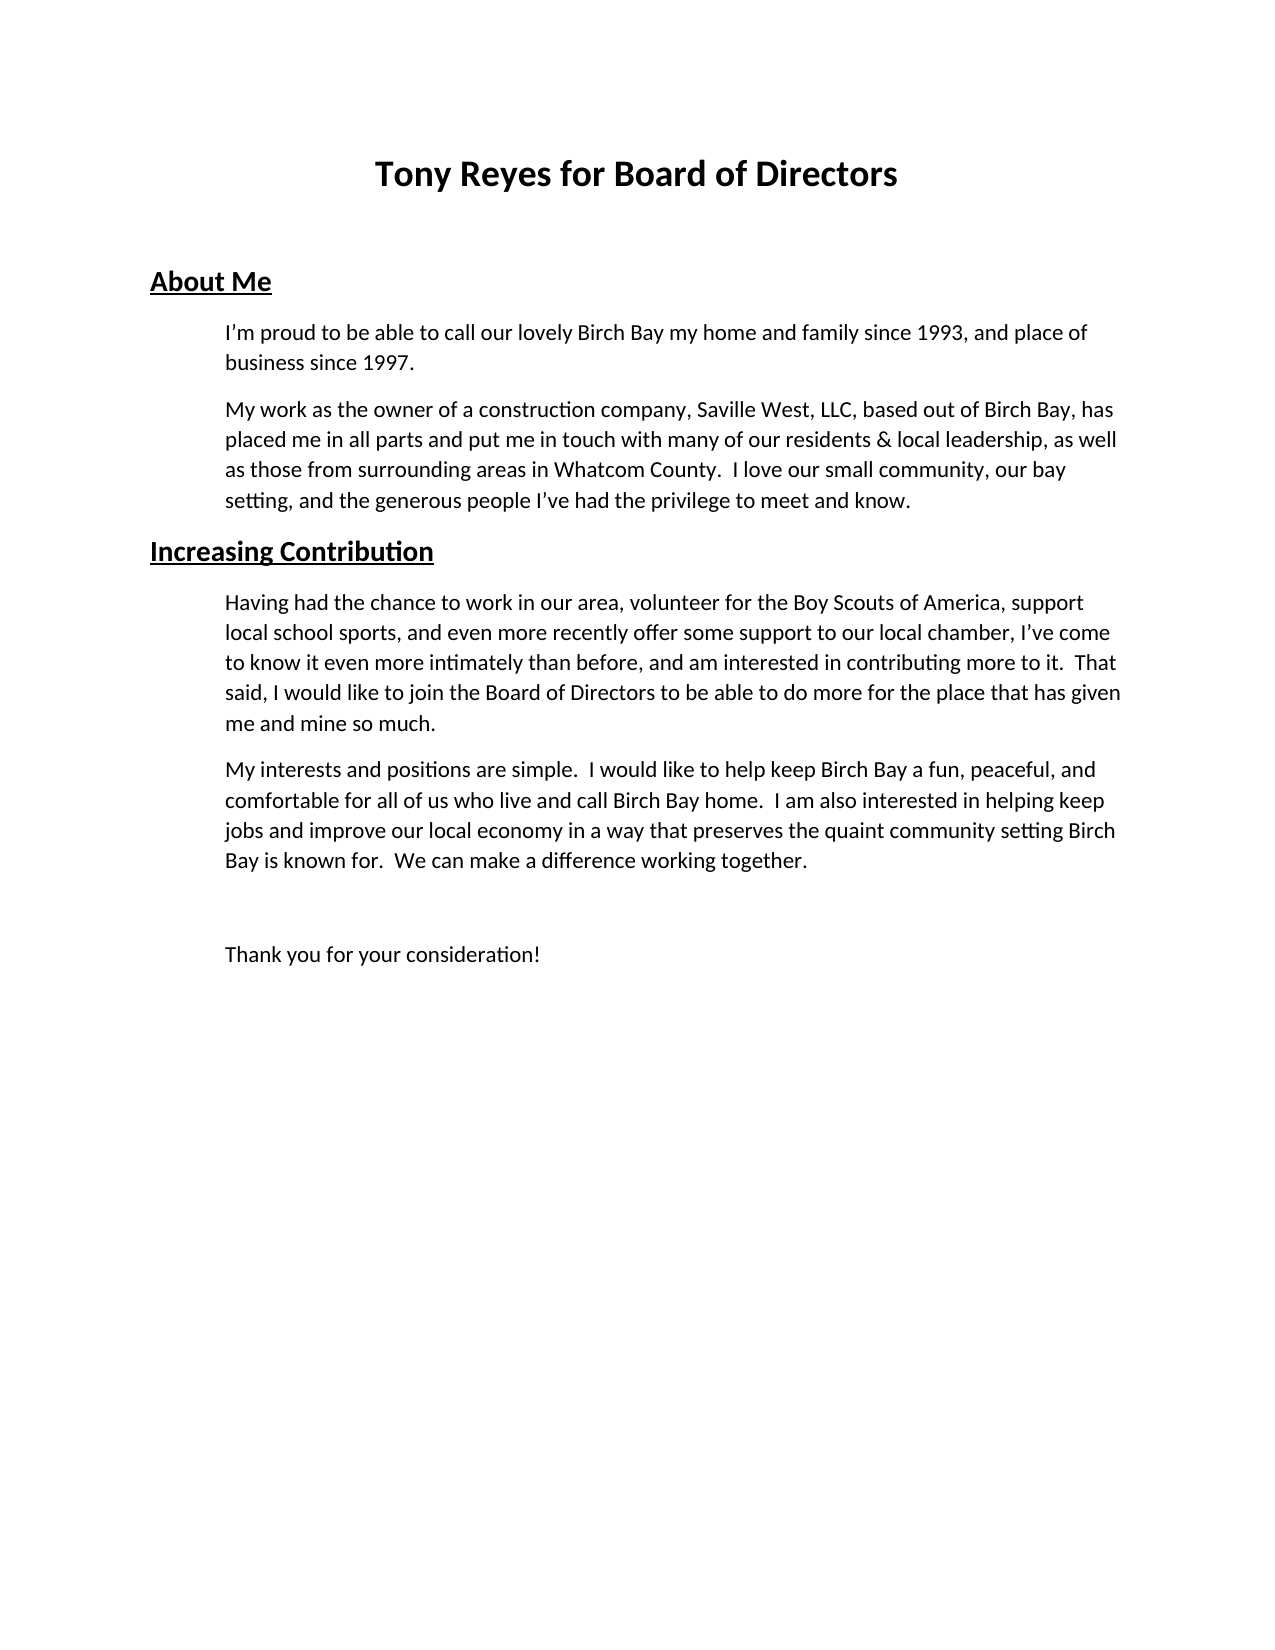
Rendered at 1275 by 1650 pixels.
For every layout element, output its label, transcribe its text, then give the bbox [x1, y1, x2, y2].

text My interests and positions are simple. I would like to help keep Birch Bay a fun, peaceful, and comfortable for all of us who live and call Birch Bay home. I am also interested in helping keep jobs and improve our local economy in a way that preserves the quaint community setting Birch Bay is known for. We can make a difference working together. [225, 756, 1125, 874]
text About Me [150, 263, 1125, 299]
text Increasing Contribution [150, 533, 1125, 568]
text My work as the owner of a construction company, Saville West, LLC, based out of Birch Bay, has placed me in all parts and put me in touch with many of our residents & local leadership, as well as those from surrounding areas in Whatcom County. I love our small community, our bay setting, and the generous people I’ve had the privilege to meet and know. [225, 395, 1125, 514]
text Thank you for your consideration! [225, 940, 1125, 968]
text Tony Reyes for Board of Directors [300, 150, 1125, 196]
text Having had the chance to work in our area, volunteer for the Boy Scouts of America, support local school sports, and even more recently offer some support to our local chamber, I’ve come to know it even more intimately than before, and am interested in contributing more to it. That said, I would like to join the Board of Directors to be able to do more for the place that has given me and mine so much. [225, 588, 1125, 737]
text I’m proud to be able to call our lovely Birch Bay my home and family since 1993, and place of business since 1997. [225, 318, 1125, 376]
